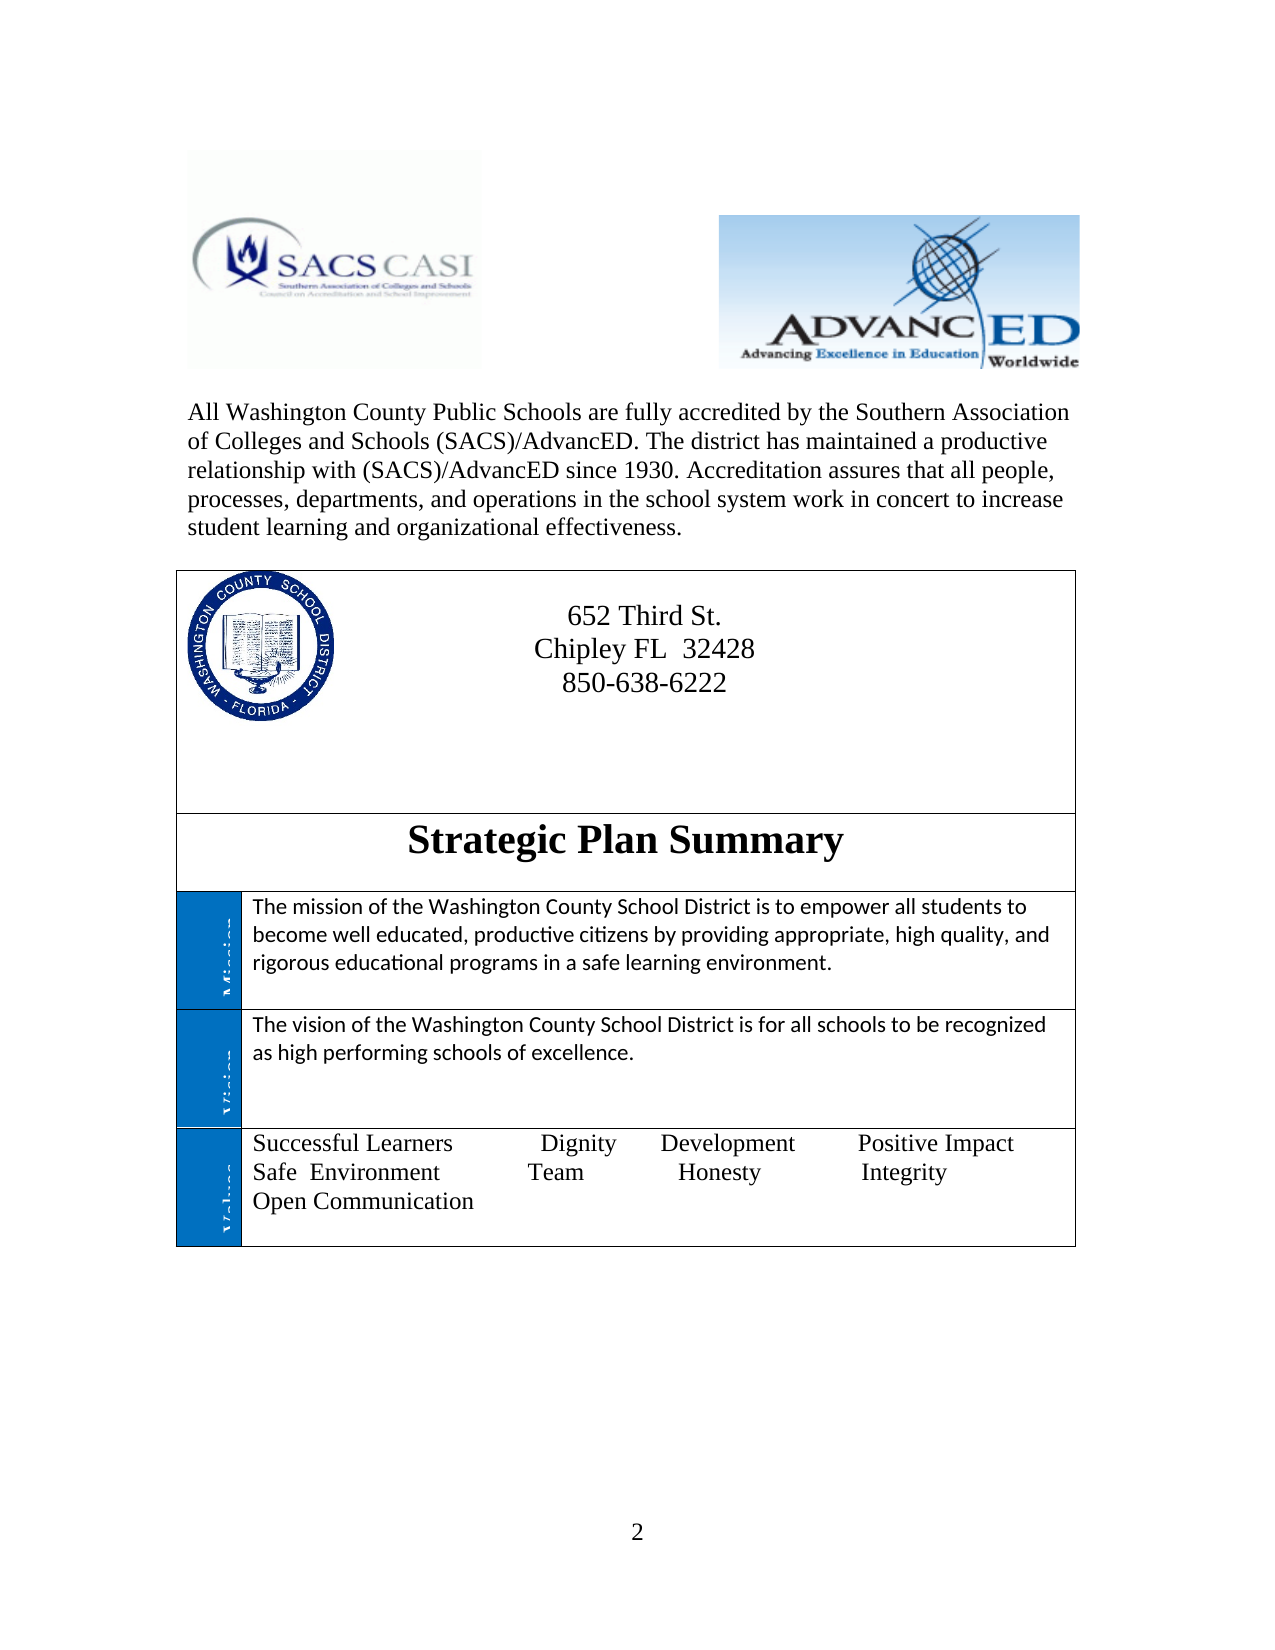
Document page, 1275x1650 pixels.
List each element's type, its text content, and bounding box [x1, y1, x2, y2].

text All Washington County Public Schools are fully accredited by the Southern Association of Colleges and Schools (SACS)/AdvancED. The district has maintained a productive relationship with (SACS)/AdvancED since 1930. Accreditation assures that all people, processes, departments, and operations in the school system work in concert to increase student learning and organizational effectiveness. [187, 397, 1087, 541]
table_header [177, 571, 1075, 813]
table_cell Strategic Plan Summary [177, 814, 1075, 891]
table_cell The vision of the Washington County School District is for all schools to be recognized as high performing schools of excellence. [242, 1010, 1075, 1127]
picture [187, 571, 334, 726]
table_cell Mission [177, 892, 241, 1009]
table_cell Successful Learners Dignity Development Positive Impact Safe Environment Team Honesty Integrity Open Communication [242, 1129, 1075, 1246]
picture [187, 150, 482, 369]
table_cell Values [177, 1129, 241, 1246]
table_cell The mission of the Washington County School District is to empower all students to become well educated, productive citizens by providing appropriate, high quality, and rigorous educational programs in a safe learning environment. [242, 892, 1075, 1009]
table_cell Vision [177, 1010, 241, 1127]
